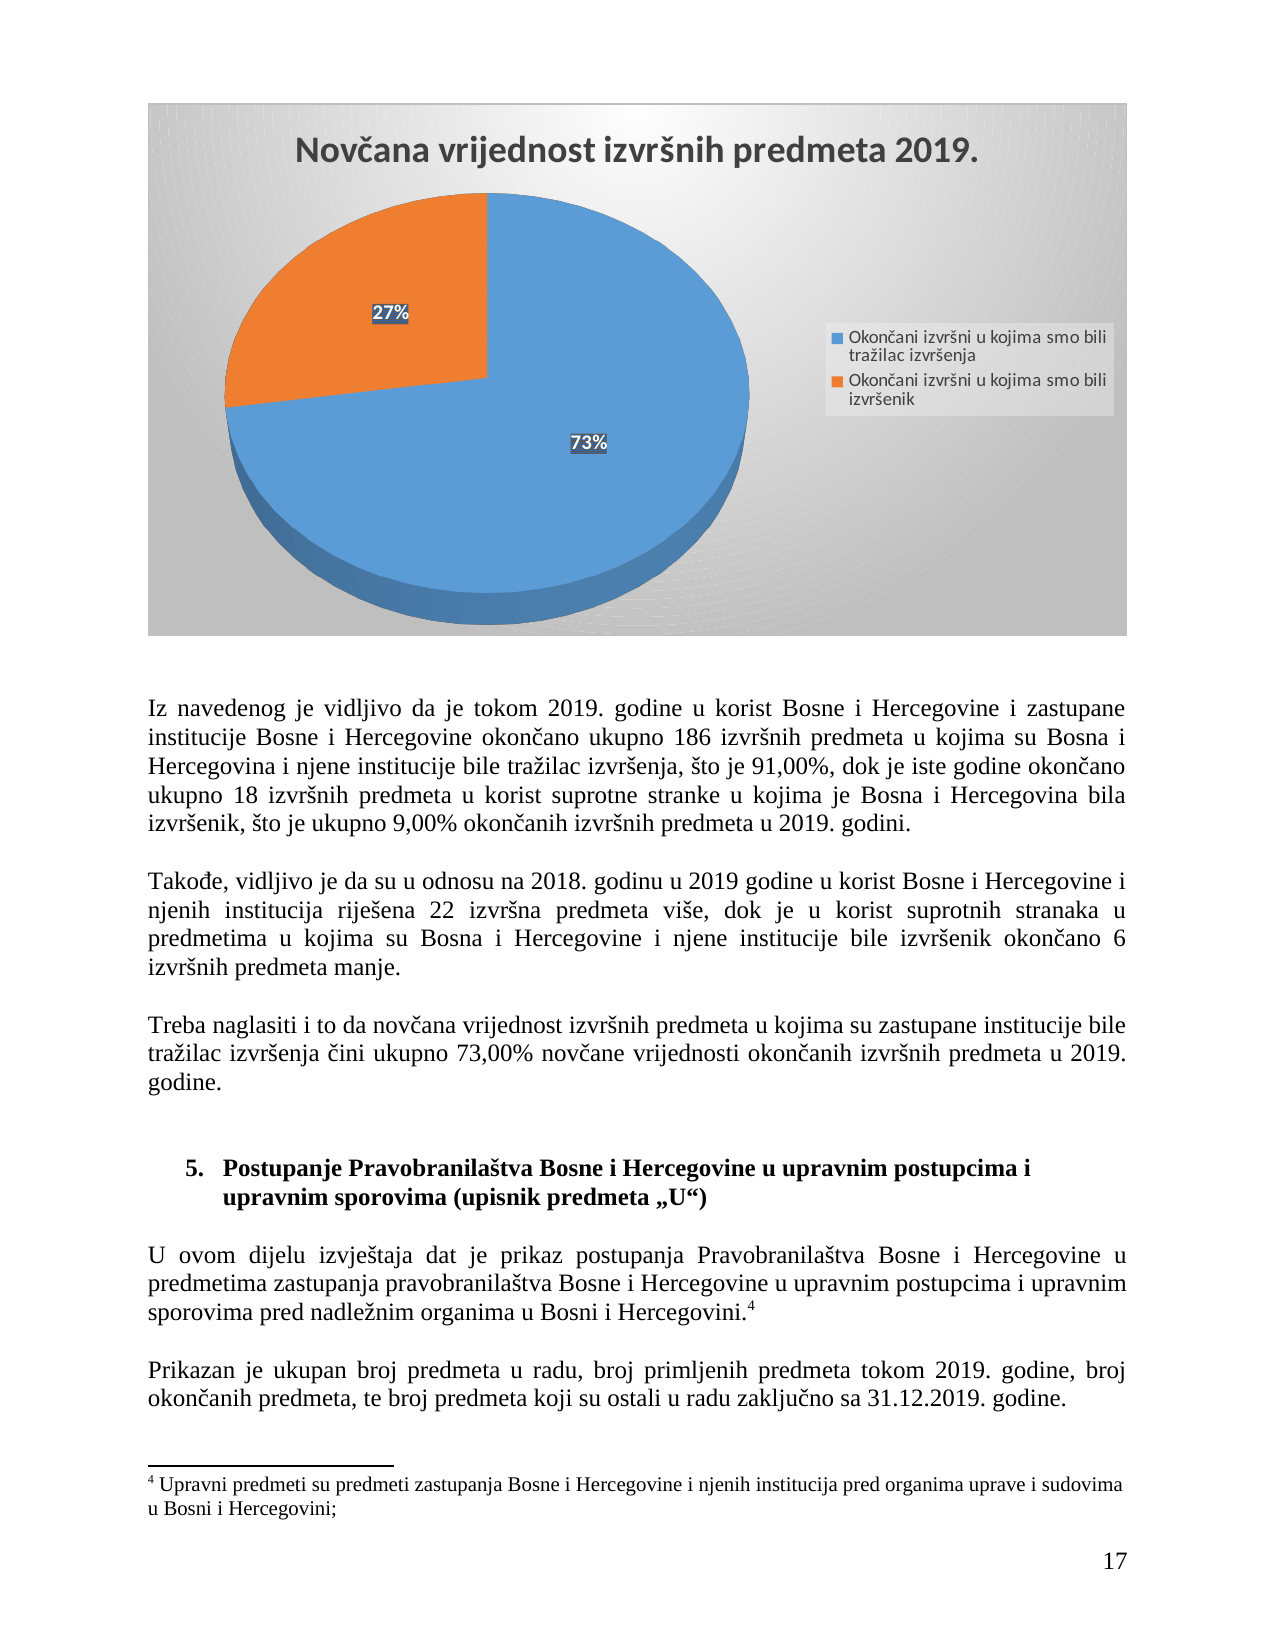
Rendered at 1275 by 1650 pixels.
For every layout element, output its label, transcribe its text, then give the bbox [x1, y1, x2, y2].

text Iz navedenog je vidljivo da je tokom 2019. godine u korist Bosne i Hercegovine i zastupane institucije Bosne i Hercegovine okončano ukupno 186 izvršnih predmeta u kojima su Bosna i Hercegovina i njene institucije bile tražilac izvršenja, što je 91,00%, dok je iste godine okončano ukupno 18 izvršnih predmeta u korist suprotne stranke u kojima je Bosna i Hercegovina bila izvršenik, što je ukupno 9,00% okončanih izvršnih predmeta u 2019. godini. [148, 693, 1127, 837]
text Treba naglasiti i to da novčana vrijednost izvršnih predmeta u kojima su zastupane institucije bile tražilac izvršenja čini ukupno 73,00% novčane vrijednosti okončanih izvršnih predmeta u 2019. godine. [148, 1010, 1127, 1096]
text Takođe, vidljivo je da su u odnosu na 2018. godinu u 2019 godine u korist Bosne i Hercegovine i njenih institucija riješena 22 izvršna predmeta više, dok je u korist suprotnih stranaka u predmetima u kojima su Bosna i Hercegovine i njene institucije bile izvršenik okončano 6 izvršnih predmeta manje. [148, 866, 1127, 981]
text U ovom dijelu izvještaja dat je prikaz postupanja Pravobranilaštva Bosne i Hercegovine u predmetima zastupanja pravobranilaštva Bosne i Hercegovine u upravnim postupcima i upravnim sporovima pred nadležnim organima u Bosni i Hercegovini. [148, 1240, 1127, 1326]
list Postupanje Pravobranilaštva Bosne i Hercegovine u upravnim postupcima i upravnim sporovima (upisnik predmeta „U“) [185, 1153, 1127, 1211]
text Prikazan je ukupan broj predmeta u radu, broj primljenih predmeta tokom 2019. godine, broj okončanih predmeta, te broj predmeta koji su ostali u radu zaključno sa 31.12.2019. godine. [148, 1355, 1127, 1412]
